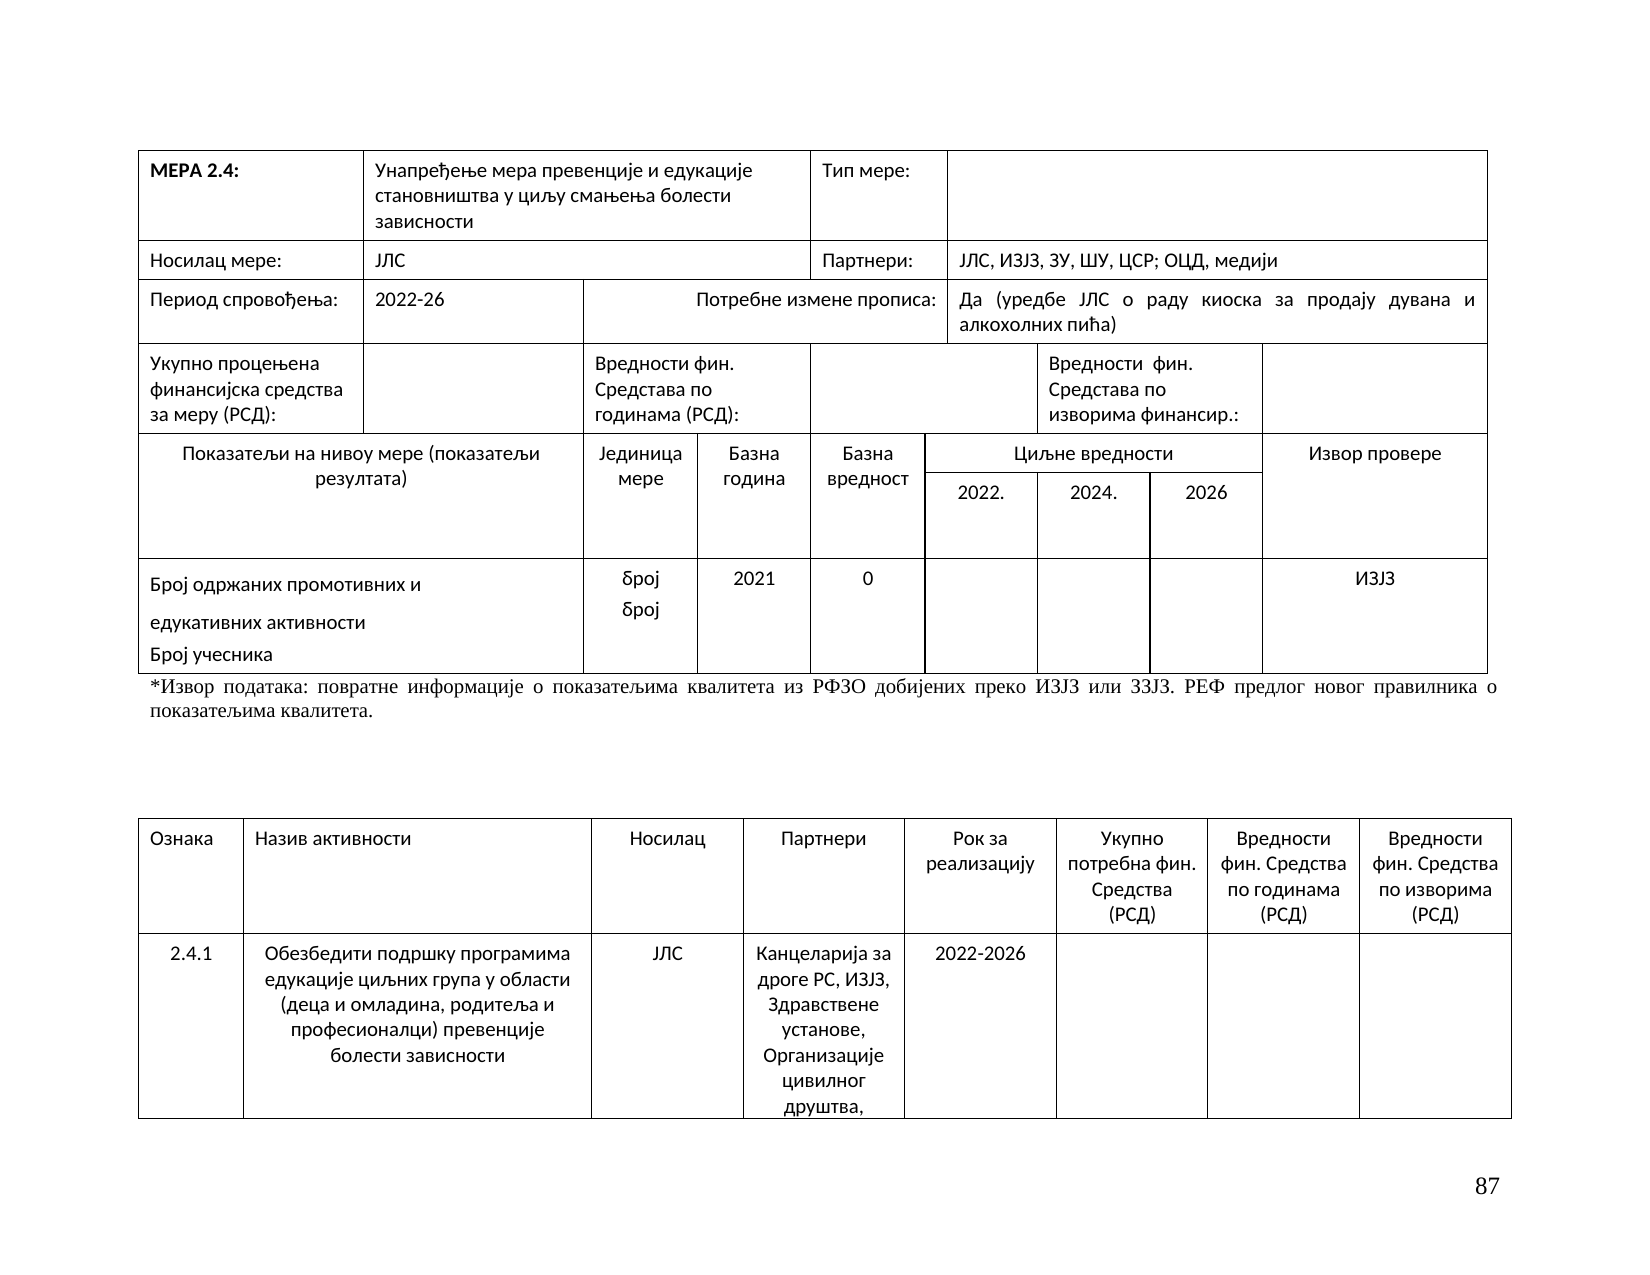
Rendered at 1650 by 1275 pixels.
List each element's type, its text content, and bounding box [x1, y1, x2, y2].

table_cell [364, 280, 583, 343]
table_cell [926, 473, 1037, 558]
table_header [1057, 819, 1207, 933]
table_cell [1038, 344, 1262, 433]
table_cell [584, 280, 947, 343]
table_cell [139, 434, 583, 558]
text *Извор података: повратне информације о показатељима квалитета из РФЗО добијених преко ИЗЈЗ или ЗЗЈЗ. РЕФ предлог новог правилника о показатељима квалитета. [150, 673, 1500, 722]
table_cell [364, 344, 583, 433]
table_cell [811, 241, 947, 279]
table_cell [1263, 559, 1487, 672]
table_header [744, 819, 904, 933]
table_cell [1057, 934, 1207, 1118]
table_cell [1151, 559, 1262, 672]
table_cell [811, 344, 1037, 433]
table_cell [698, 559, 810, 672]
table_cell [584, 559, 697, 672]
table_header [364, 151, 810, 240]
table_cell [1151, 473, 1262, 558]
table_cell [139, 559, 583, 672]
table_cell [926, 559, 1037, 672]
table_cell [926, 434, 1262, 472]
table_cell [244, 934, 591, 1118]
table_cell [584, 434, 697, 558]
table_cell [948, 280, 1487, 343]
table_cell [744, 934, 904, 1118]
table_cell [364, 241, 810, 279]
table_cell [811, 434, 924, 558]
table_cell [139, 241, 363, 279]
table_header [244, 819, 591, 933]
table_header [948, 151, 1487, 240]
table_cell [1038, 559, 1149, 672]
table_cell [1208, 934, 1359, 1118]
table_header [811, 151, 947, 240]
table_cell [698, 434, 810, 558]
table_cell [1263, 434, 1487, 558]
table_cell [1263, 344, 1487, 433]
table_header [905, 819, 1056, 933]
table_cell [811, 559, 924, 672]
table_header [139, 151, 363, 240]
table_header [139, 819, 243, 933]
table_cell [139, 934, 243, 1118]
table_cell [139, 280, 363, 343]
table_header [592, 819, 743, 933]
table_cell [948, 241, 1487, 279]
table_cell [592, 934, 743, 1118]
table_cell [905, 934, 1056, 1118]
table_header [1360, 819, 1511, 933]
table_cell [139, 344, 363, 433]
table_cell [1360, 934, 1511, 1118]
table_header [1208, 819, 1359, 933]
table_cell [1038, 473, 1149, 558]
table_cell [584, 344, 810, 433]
